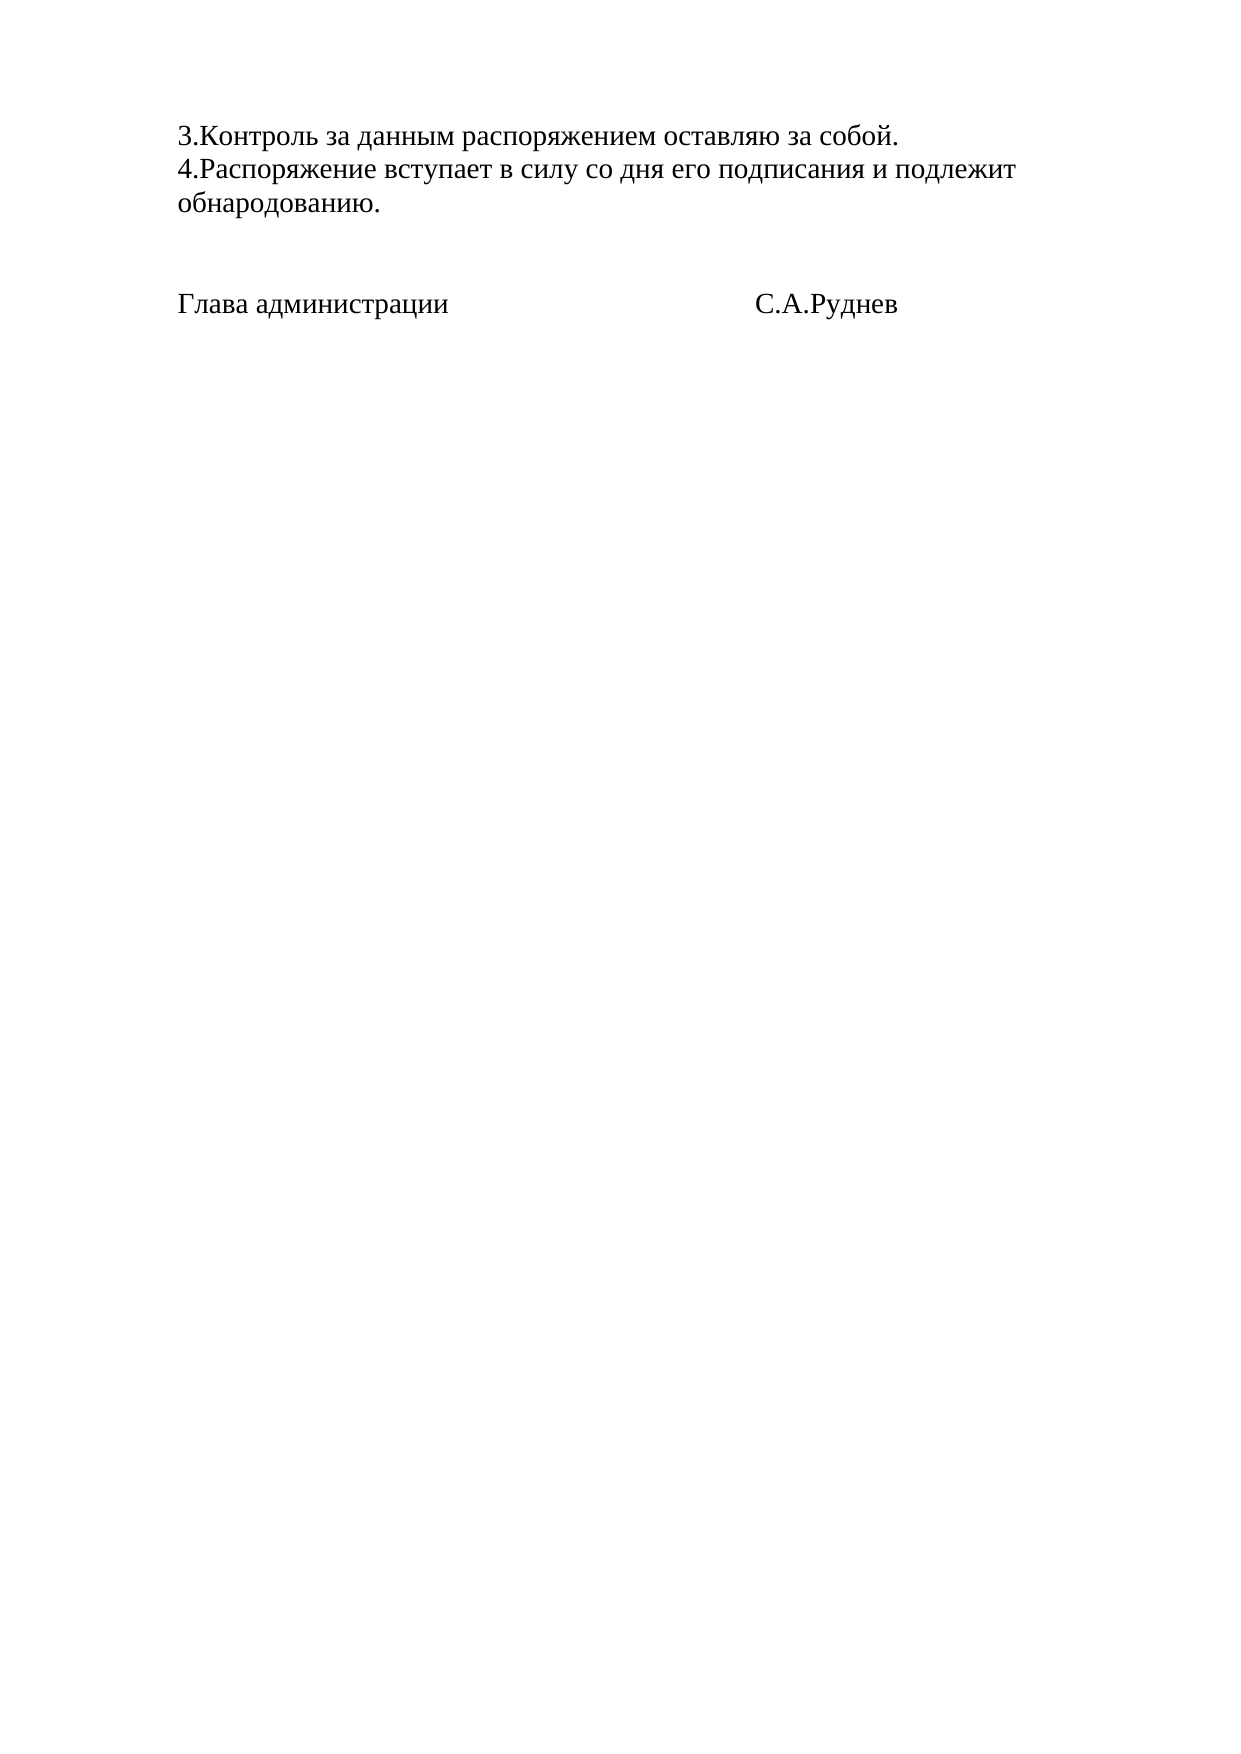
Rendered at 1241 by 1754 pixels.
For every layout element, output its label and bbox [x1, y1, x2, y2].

text [177, 118, 1152, 319]
